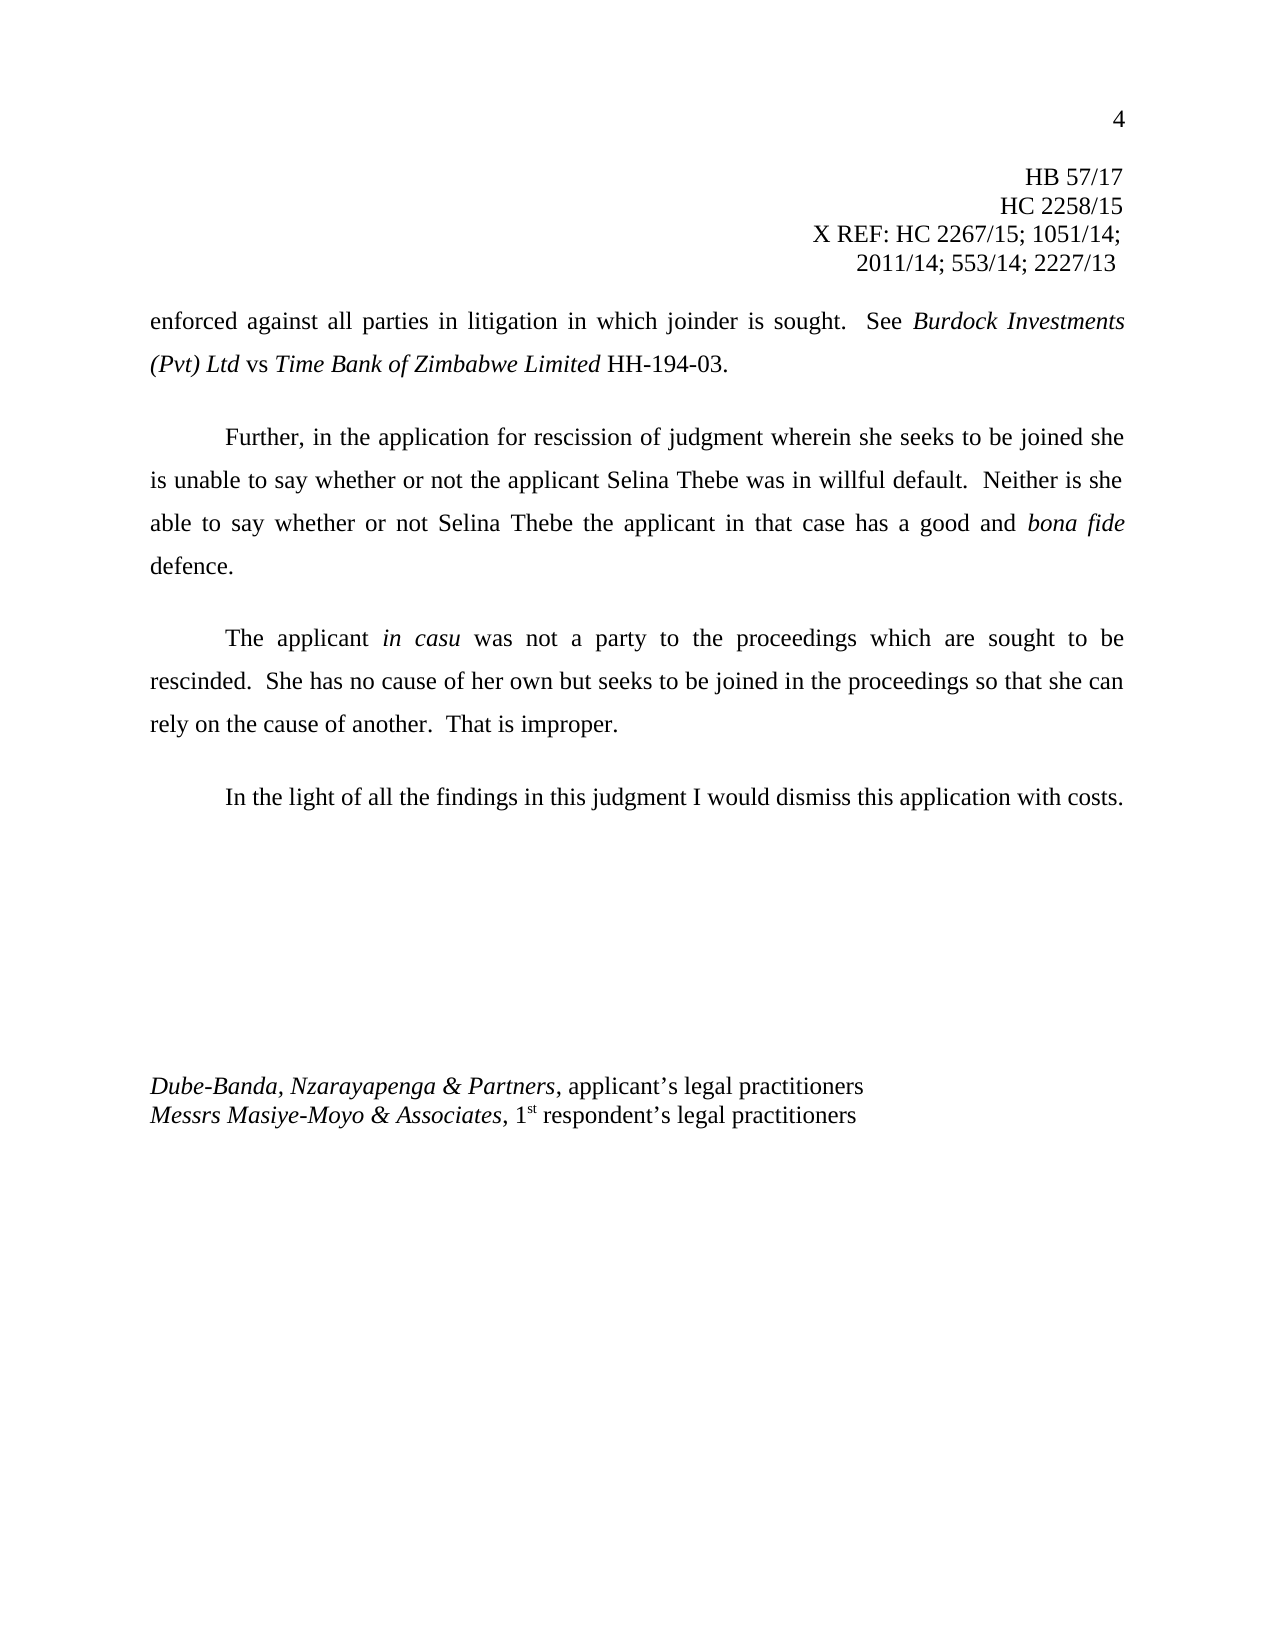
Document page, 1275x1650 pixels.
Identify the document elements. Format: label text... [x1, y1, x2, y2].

text In the light of all the findings in this judgment I would dismiss this application with costs. [150, 782, 1125, 811]
text The applicant in casu was not a party to the proceedings which are sought to be rescinded. She has no cause of her own but seeks to be joined in the proceedings so that she can rely on the cause of another. That is improper. [150, 623, 1125, 738]
text Dube-Banda, Nzarayapenga & Partners, applicant’s legal practitioners [150, 1071, 1125, 1100]
text Messrs Masiye-Moyo & Associates, 1st respondent’s legal practitioners [150, 1100, 1125, 1128]
text Further, in the application for rescission of judgment wherein she seeks to be joined she is unable to say whether or not the applicant Selina Thebe was in willful default. Neither is she able to say whether or not Selina Thebe the applicant in that case has a good and bona fide defence. [150, 422, 1125, 580]
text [150, 306, 1125, 378]
